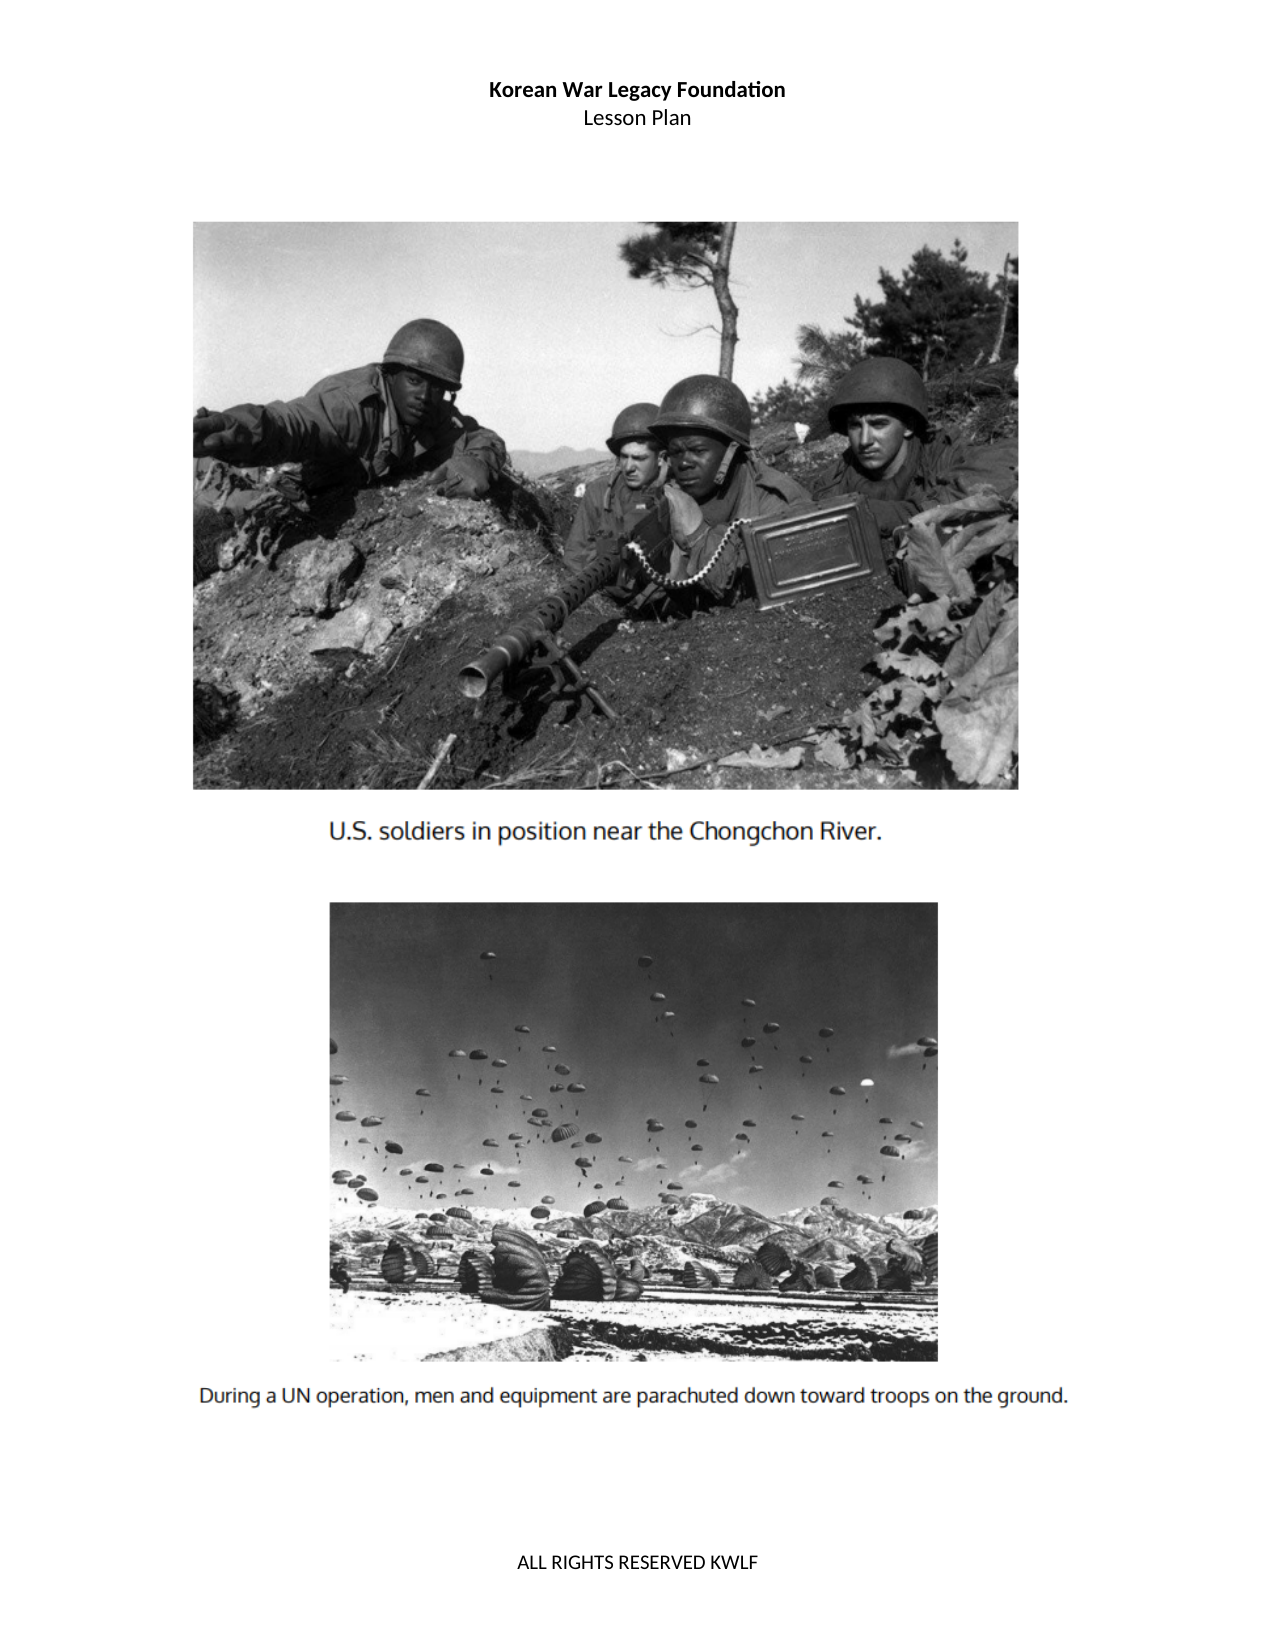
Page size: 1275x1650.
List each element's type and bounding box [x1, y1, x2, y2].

picture [150, 197, 1125, 862]
picture [131, 888, 1138, 1428]
